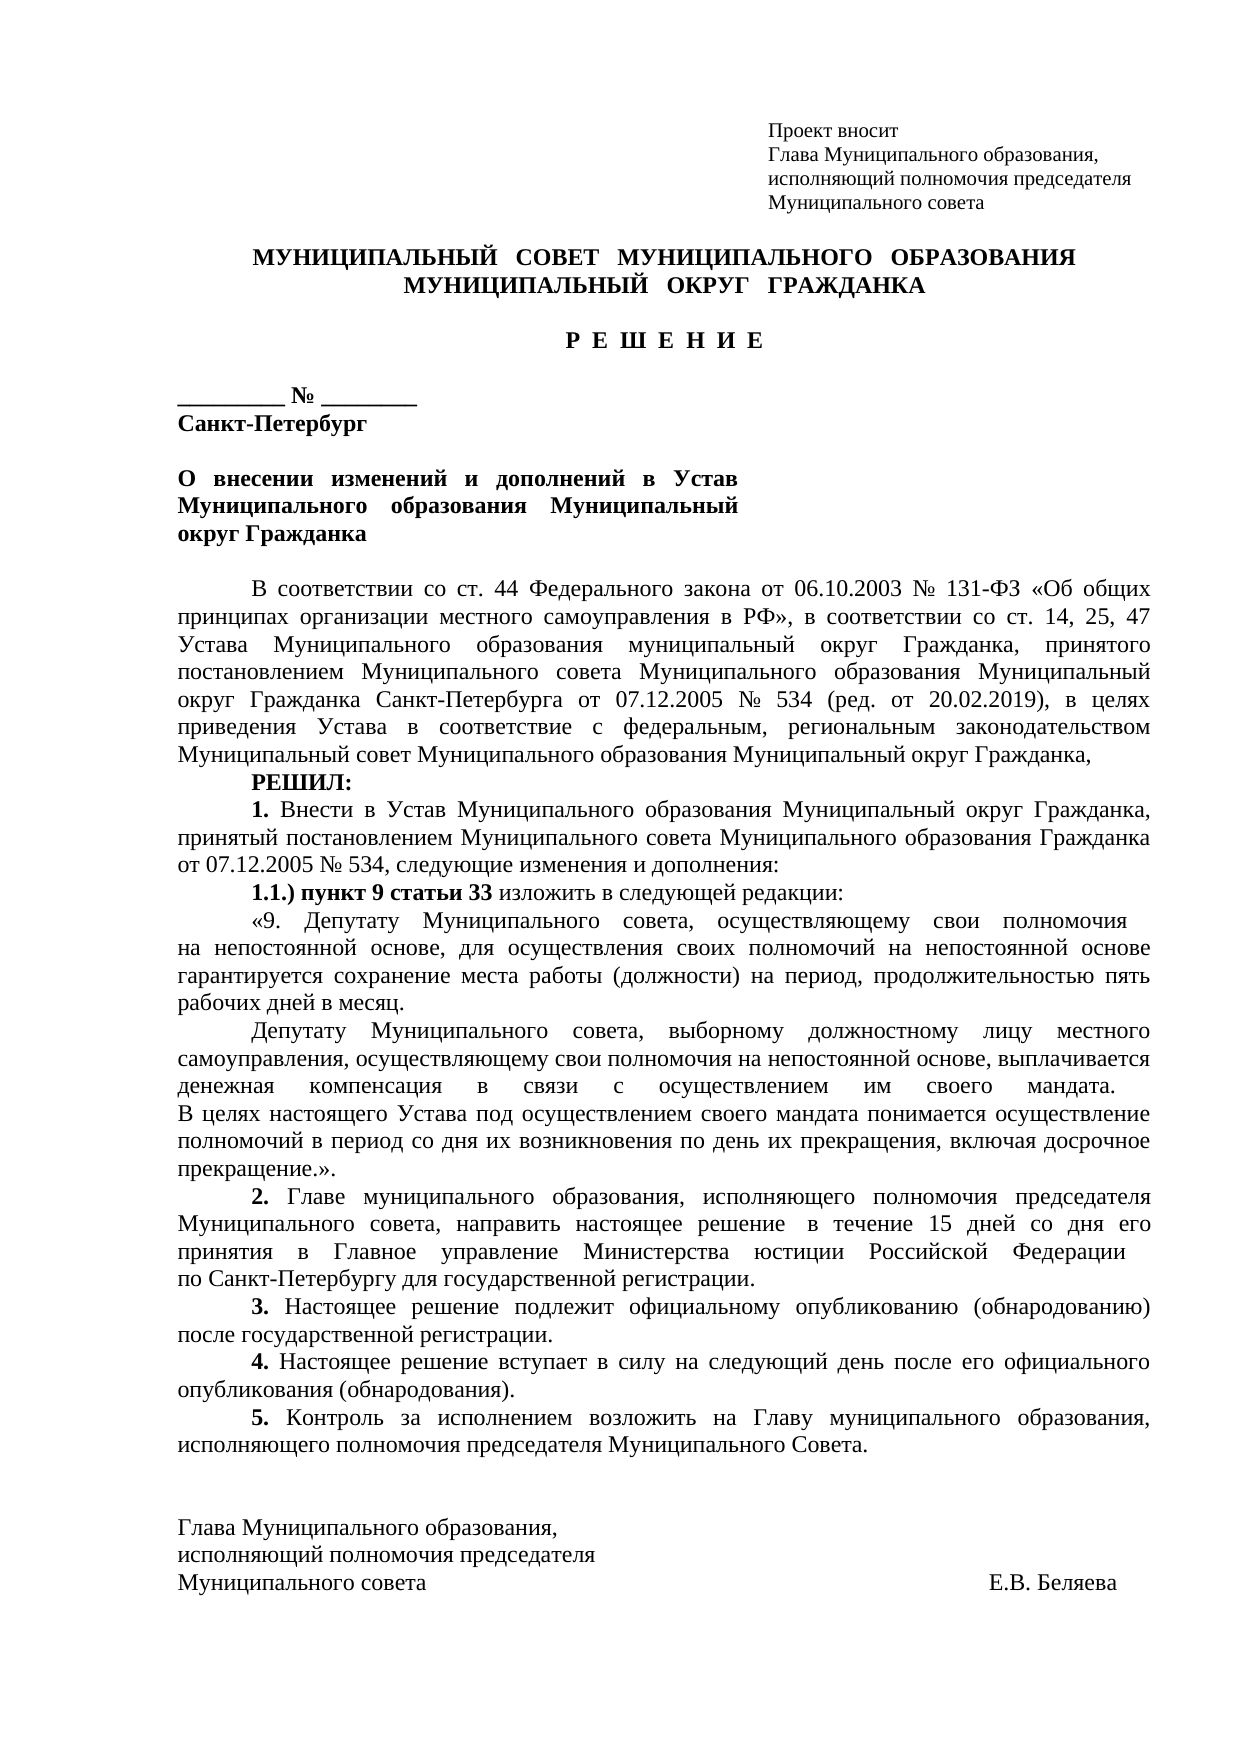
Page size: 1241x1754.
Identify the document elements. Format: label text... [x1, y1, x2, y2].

text Муниципального совета Е.В. Беляева [177, 1568, 1152, 1596]
text 2. Главе муниципального образования, исполняющего полномочия председателя Муниципального совета, направить настоящее решение в течение 15 дней со дня его принятия в Главное управление Министерства юстиции Российской Федерации по Санкт-Петербургу для государственной регистрации. [177, 1182, 1152, 1292]
text Глава Муниципального образования, [177, 1513, 1152, 1541]
text «9. Депутату Муниципального совета, осуществляющему свои полномочия на непостоянной основе, для осуществления своих полномочий на непостоянной основе гарантируется сохранение места работы (должности) на период, продолжительностью пять рабочих дней в месяц. [177, 906, 1152, 1016]
text исполняющий полномочия председателя [177, 1541, 1152, 1568]
text 1.1.) пункт 9 статьи 33 изложить в следующей редакции: [177, 878, 1152, 906]
text РЕШИЛ: [177, 768, 1152, 795]
text Проект вносит [768, 118, 1152, 142]
text 4. Настоящее решение вступает в силу на следующий день после его официального опубликования (обнародования). [177, 1347, 1152, 1402]
text МУНИЦИПАЛЬНЫЙ ОКРУГ ГРАЖДАНКА [177, 271, 1152, 298]
text 1. Внести в Устав Муниципального образования Муниципальный округ Гражданка, принятый постановлением Муниципального совета Муниципального образования Гражданка от 07.12.2005 № 534, следующие изменения и дополнения: [177, 795, 1152, 878]
text О внесении изменений и дополнений в Устав Муниципального образования Муниципальный округ Гражданка [177, 464, 738, 547]
text _________ № ________ [177, 381, 1152, 409]
text МУНИЦИПАЛЬНЫЙ СОВЕТ МУНИЦИПАЛЬНОГО ОБРАЗОВАНИЯ [177, 243, 1152, 271]
text В соответствии со ст. 44 Федерального закона от 06.10.2003 № 131-ФЗ «Об общих принципах организации местного самоуправления в РФ», в соответствии со ст. 14, 25, 47 Устава Муниципального образования муниципальный округ Гражданка, принятого постановлением Муниципального совета Муниципального образования Муниципальный округ Гражданка Санкт-Петербурга от 07.12.2005 № 534 (ред. от 20.02.2019), в целях приведения Устава в соответствие с федеральным, региональным законодательством Муниципальный совет Муниципального образования Муниципальный округ Гражданка, [177, 574, 1152, 768]
text исполняющий полномочия председателя [768, 166, 1152, 190]
text Санкт-Петербург [177, 409, 1152, 436]
text 3. Настоящее решение подлежит официальному опубликованию (обнародованию) после государственной регистрации. [177, 1292, 1152, 1347]
text Депутату Муниципального совета, выборному должностному лицу местного самоуправления, осуществляющему свои полномочия на непостоянной основе, выплачивается денежная компенсация в связи с осуществлением им своего мандата. В целях настоящего Устава под осуществлением своего мандата понимается осуществление полномочий в период со дня их возникновения по день их прекращения, включая досрочное прекращение.». [177, 1016, 1152, 1182]
text Глава Муниципального образования, [768, 142, 1152, 166]
text Муниципального совета [768, 190, 1152, 214]
text 5. Контроль за исполнением возложить на Главу муниципального образования, исполняющего полномочия председателя Муниципального Совета. [177, 1402, 1152, 1458]
text Р Е Ш Е Н И Е [177, 326, 1152, 353]
